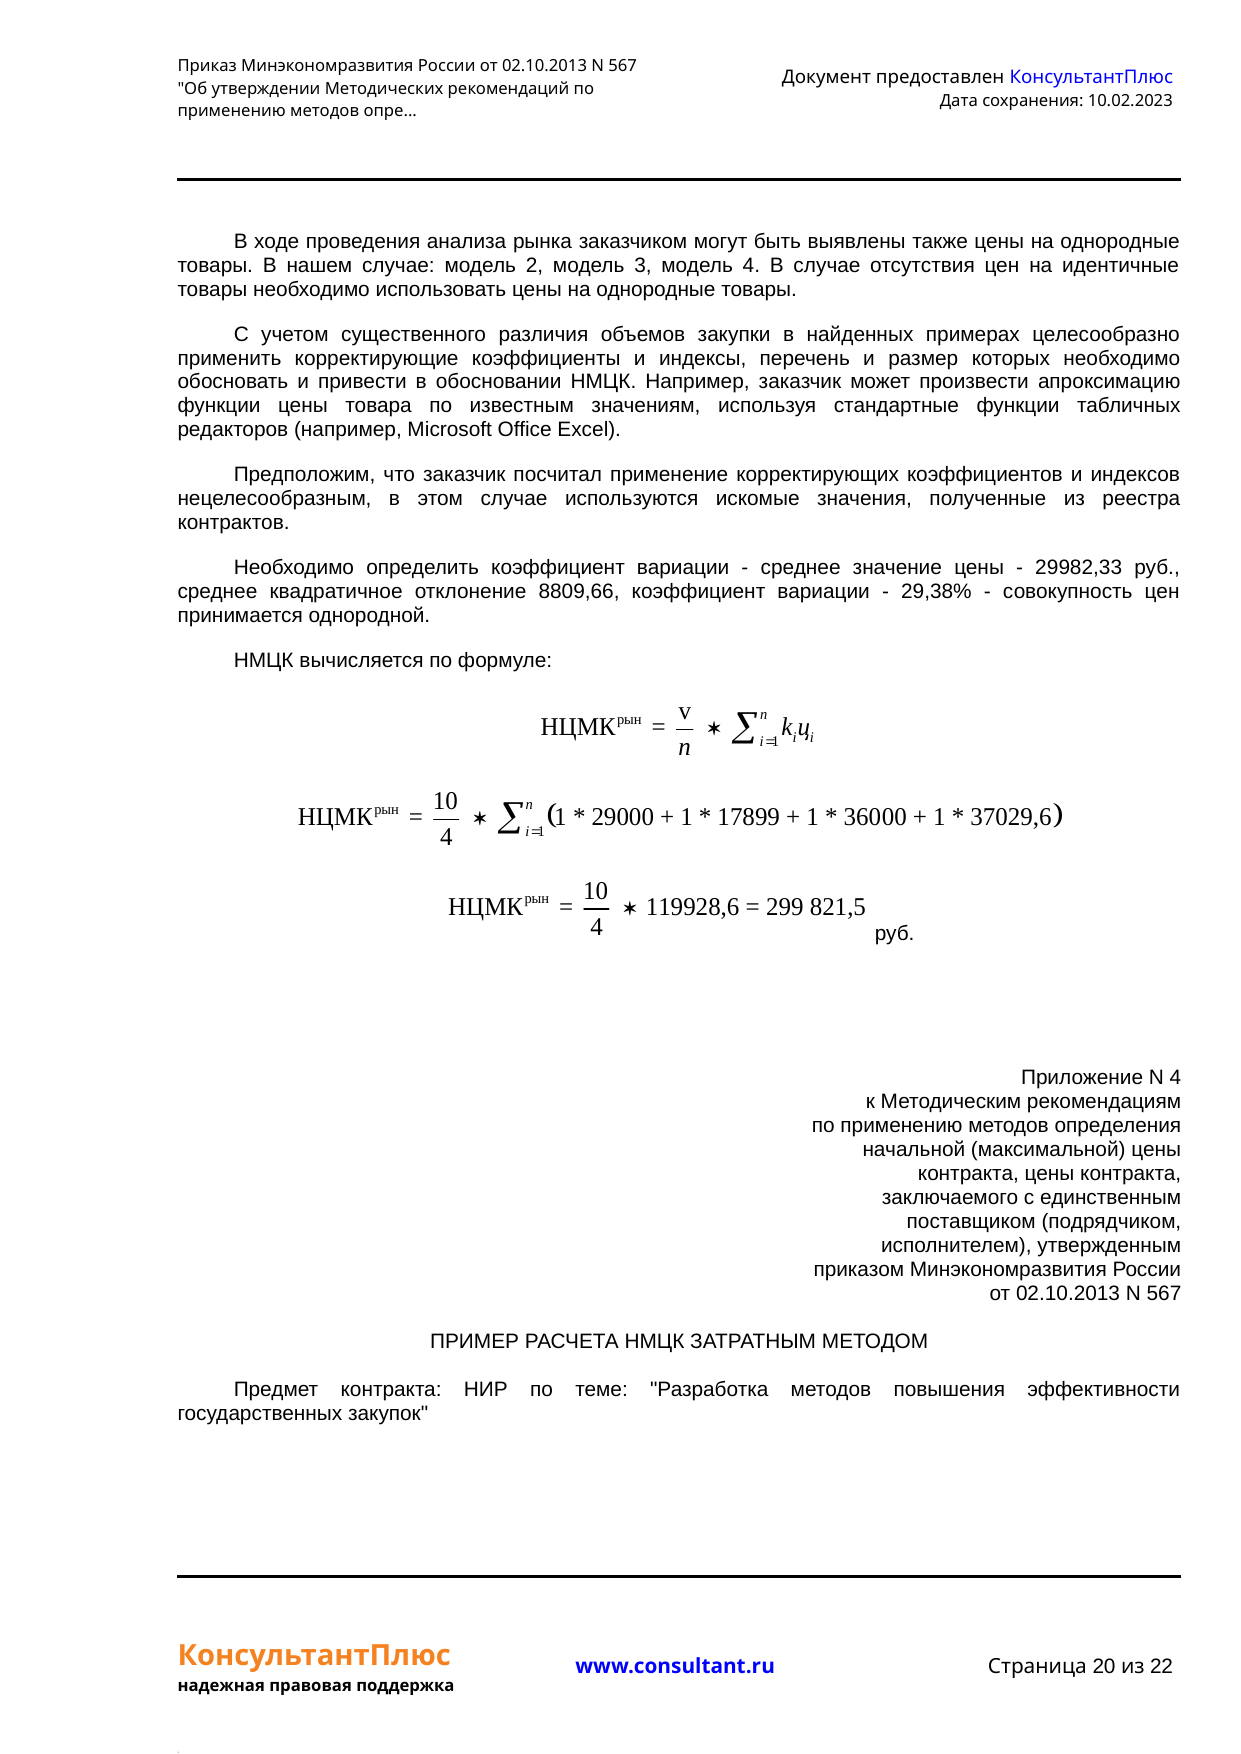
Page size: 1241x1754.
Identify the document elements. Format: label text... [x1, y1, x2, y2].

text ПРИМЕР РАСЧЕТА НМЦК ЗАТРАТНЫМ МЕТОДОМ [177, 1328, 1181, 1352]
text Необходимо определить коэффициент вариации - среднее значение цены - 29982,33 руб., среднее квадратичное отклонение 8809,66, коэффициент вариации - 29,38% - совокупность цен принимается однородной. [177, 555, 1181, 627]
text НМЦК вычисляется по формуле: [177, 647, 1181, 671]
text от 02.10.2013 N 567 [177, 1281, 1181, 1304]
text Приложение N 4 [177, 1065, 1181, 1089]
text руб. [177, 875, 1181, 945]
text С учетом существенного различия объемов закупки в найденных примерах целесообразно применить корректирующие коэффициенты и индексы, перечень и размер которых необходимо обосновать и привести в обосновании НМЦК. Например, заказчик может произвести апроксимацию функции цены товара по известным значениям, используя стандартные функции табличных редакторов (например, Microsoft Office Excel). [177, 321, 1181, 441]
text начальной (максимальной) цены [177, 1137, 1181, 1161]
text приказом Минэкономразвития России [177, 1257, 1181, 1281]
text Предмет контракта: НИР по теме: "Разработка методов повышения эффективности государственных закупок" [177, 1376, 1181, 1424]
text по применению методов определения [177, 1113, 1181, 1137]
text В ходе проведения анализа рынка заказчиком могут быть выявлены также цены на однородные товары. В нашем случае: модель 2, модель 3, модель 4. В случае отсутствия цен на идентичные товары необходимо использовать цены на однородные товары. [177, 229, 1181, 301]
text к Методическим рекомендациям [177, 1089, 1181, 1113]
text контракта, цены контракта, [177, 1161, 1181, 1185]
text заключаемого с единственным [177, 1185, 1181, 1209]
text поставщиком (подрядчиком, [177, 1209, 1181, 1233]
text исполнителем), утвержденным [177, 1233, 1181, 1257]
text Предположим, что заказчик посчитал применение корректирующих коэффициентов и индексов нецелесообразным, в этом случае используются искомые значения, полученные из реестра контрактов. [177, 462, 1181, 534]
